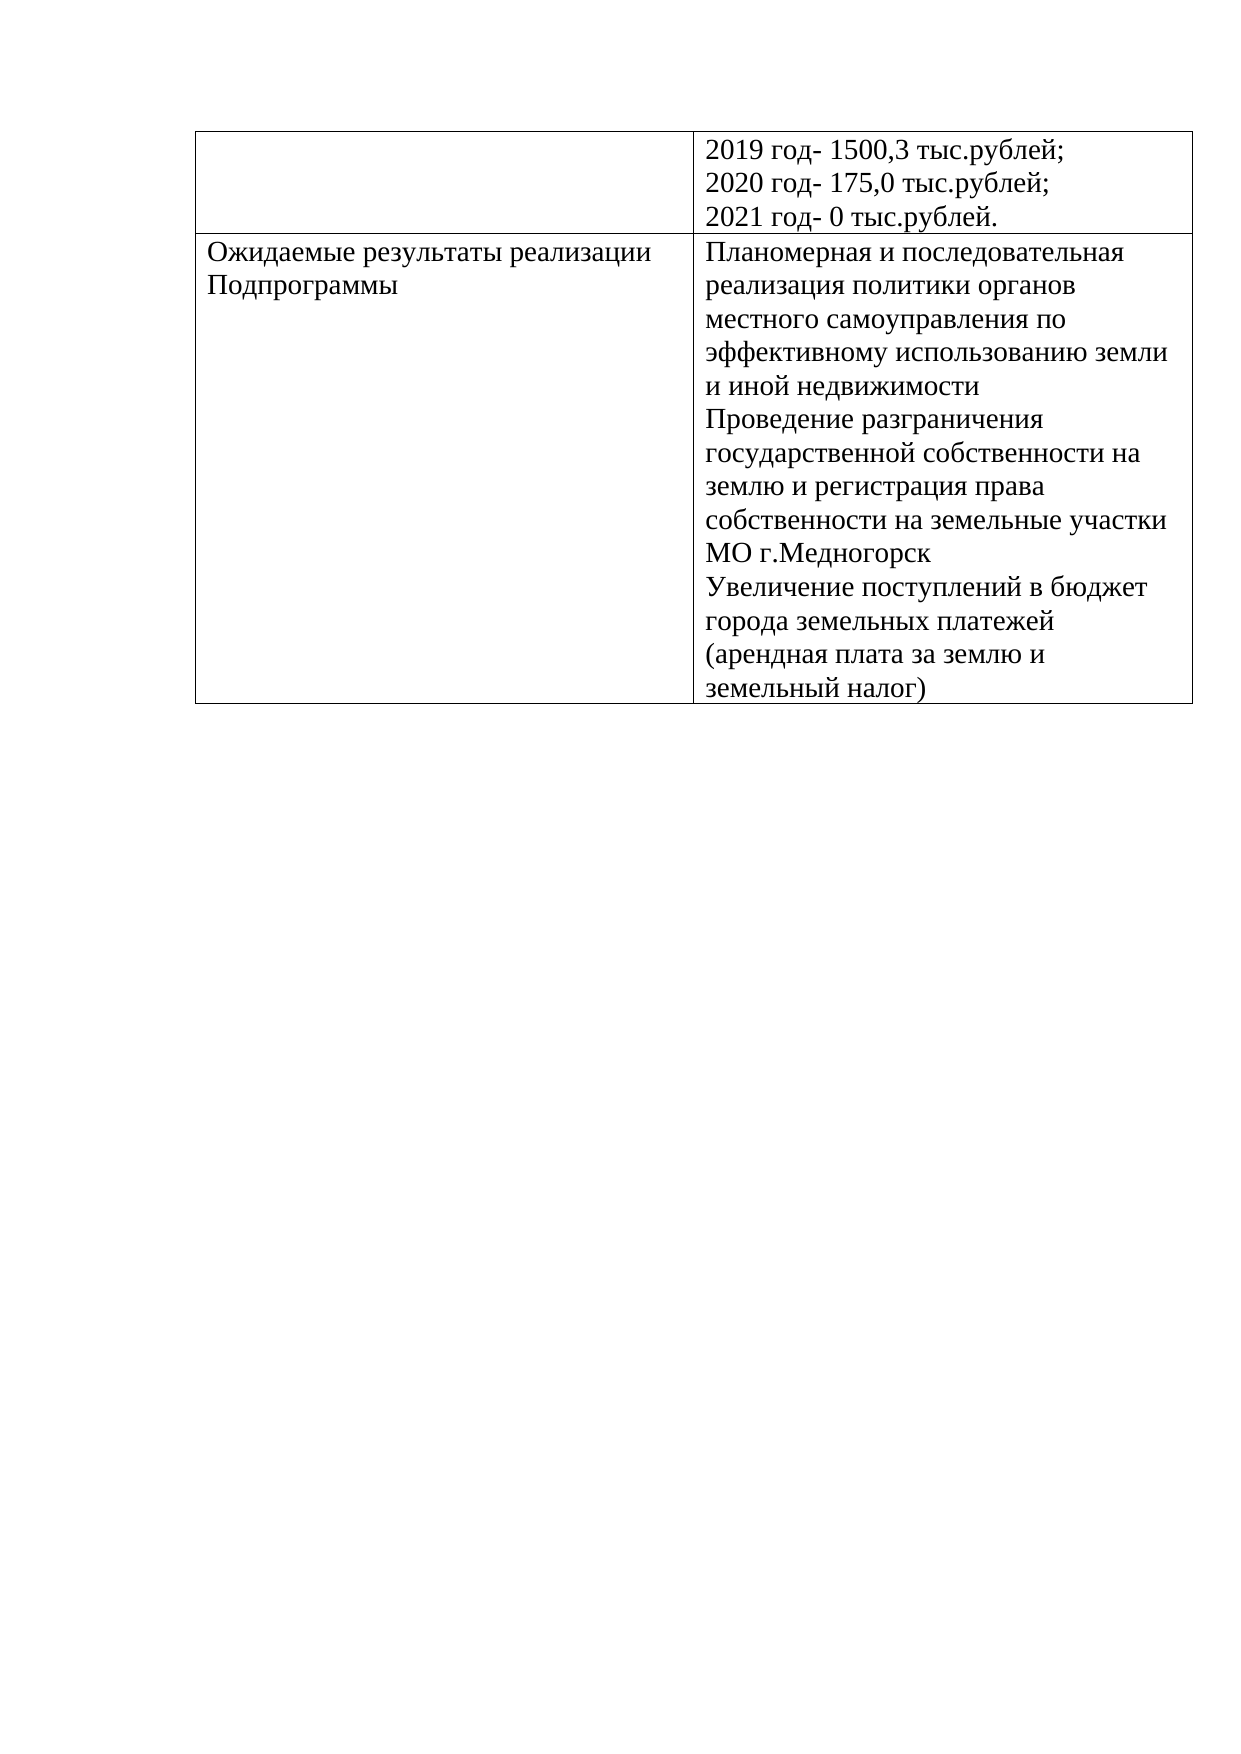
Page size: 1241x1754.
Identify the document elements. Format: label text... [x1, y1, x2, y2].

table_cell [694, 132, 1192, 233]
table_cell Ожидаемые результаты реализации Подпрограммы [196, 234, 693, 703]
table_cell Планомерная и последовательная реализация политики органов местного самоуправления по эффективному использованию земли и иной недвижимости Проведение разграничения государственной собственности на землю и регистрация права собственности на земельные участки МО г.Медногорск Увеличение поступлений в бюджет города земельных платежей (арендная плата за землю и земельный налог) [694, 234, 1192, 703]
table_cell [196, 132, 693, 233]
